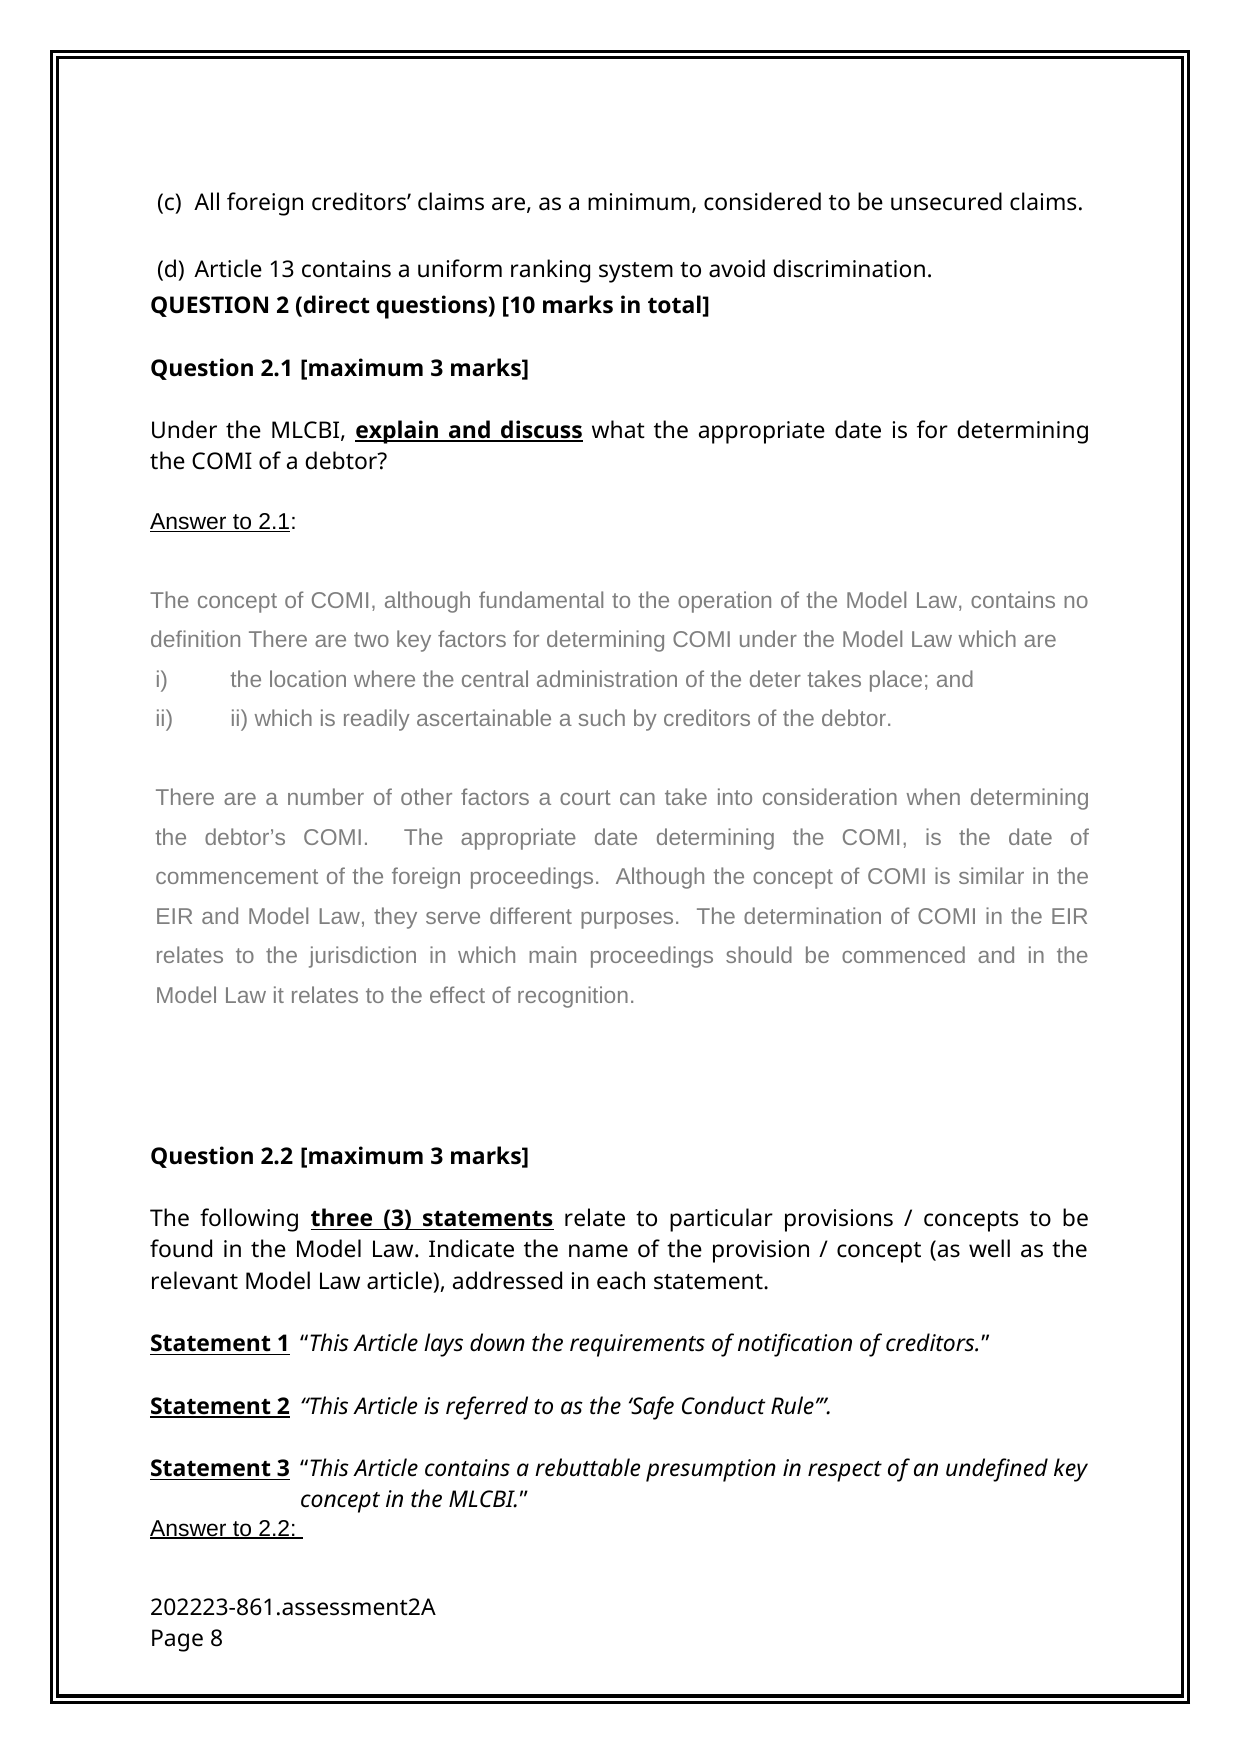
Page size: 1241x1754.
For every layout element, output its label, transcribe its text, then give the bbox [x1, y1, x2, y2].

text There are a number of other factors a court can take into consideration when determining the debtor’s COMI. The appropriate date determining the COMI, is the date of commencement of the foreign proceedings. Although the concept of COMI is similar in the EIR and Model Law, they serve different purposes. The determination of COMI in the EIR relates to the jurisdiction in which main proceedings should be commenced and in the Model Law it relates to the effect of recognition. [155, 784, 1090, 1008]
text Statement 2 “This Article is referred to as the ‘Safe Conduct Rule’”. [150, 1389, 1090, 1421]
text Answer to 2.1: [150, 508, 1090, 534]
text Answer to 2.2: [150, 1514, 1090, 1541]
text Question 2.1 [maximum 3 marks] [150, 352, 1090, 383]
list All foreign creditors’ claims are, as a minimum, considered to be unsecured claims. [157, 186, 1090, 217]
text The concept of COMI, although fundamental to the operation of the Model Law, contains no definition There are two key factors for determining COMI under the Model Law which are [150, 587, 1090, 653]
text Question 2.2 [maximum 3 marks] [150, 1139, 1090, 1171]
text Statement 3 “This Article contains a rebuttable presumption in respect of an undefined key concept in the MLCBI.” [150, 1452, 1090, 1514]
list Article 13 contains a uniform ranking system to avoid discrimination. [157, 253, 1090, 284]
text Statement 1 “This Article lays down the requirements of notification of creditors.” [150, 1327, 1090, 1358]
list the location where the central administration of the deter takes place; and [155, 666, 1090, 692]
list ii) which is readily ascertainable a such by creditors of the debtor. [155, 705, 1090, 732]
text The following three (3) statements relate to particular provisions / concepts to be found in the Model Law. Indicate the name of the provision / concept (as well as the relevant Model Law article), addressed in each statement. [150, 1202, 1090, 1296]
text QUESTION 2 (direct questions) [10 marks in total] [150, 289, 1090, 320]
text Under the MLCBI, explain and discuss what the appropriate date is for determining the COMI of a debtor? [150, 414, 1090, 477]
